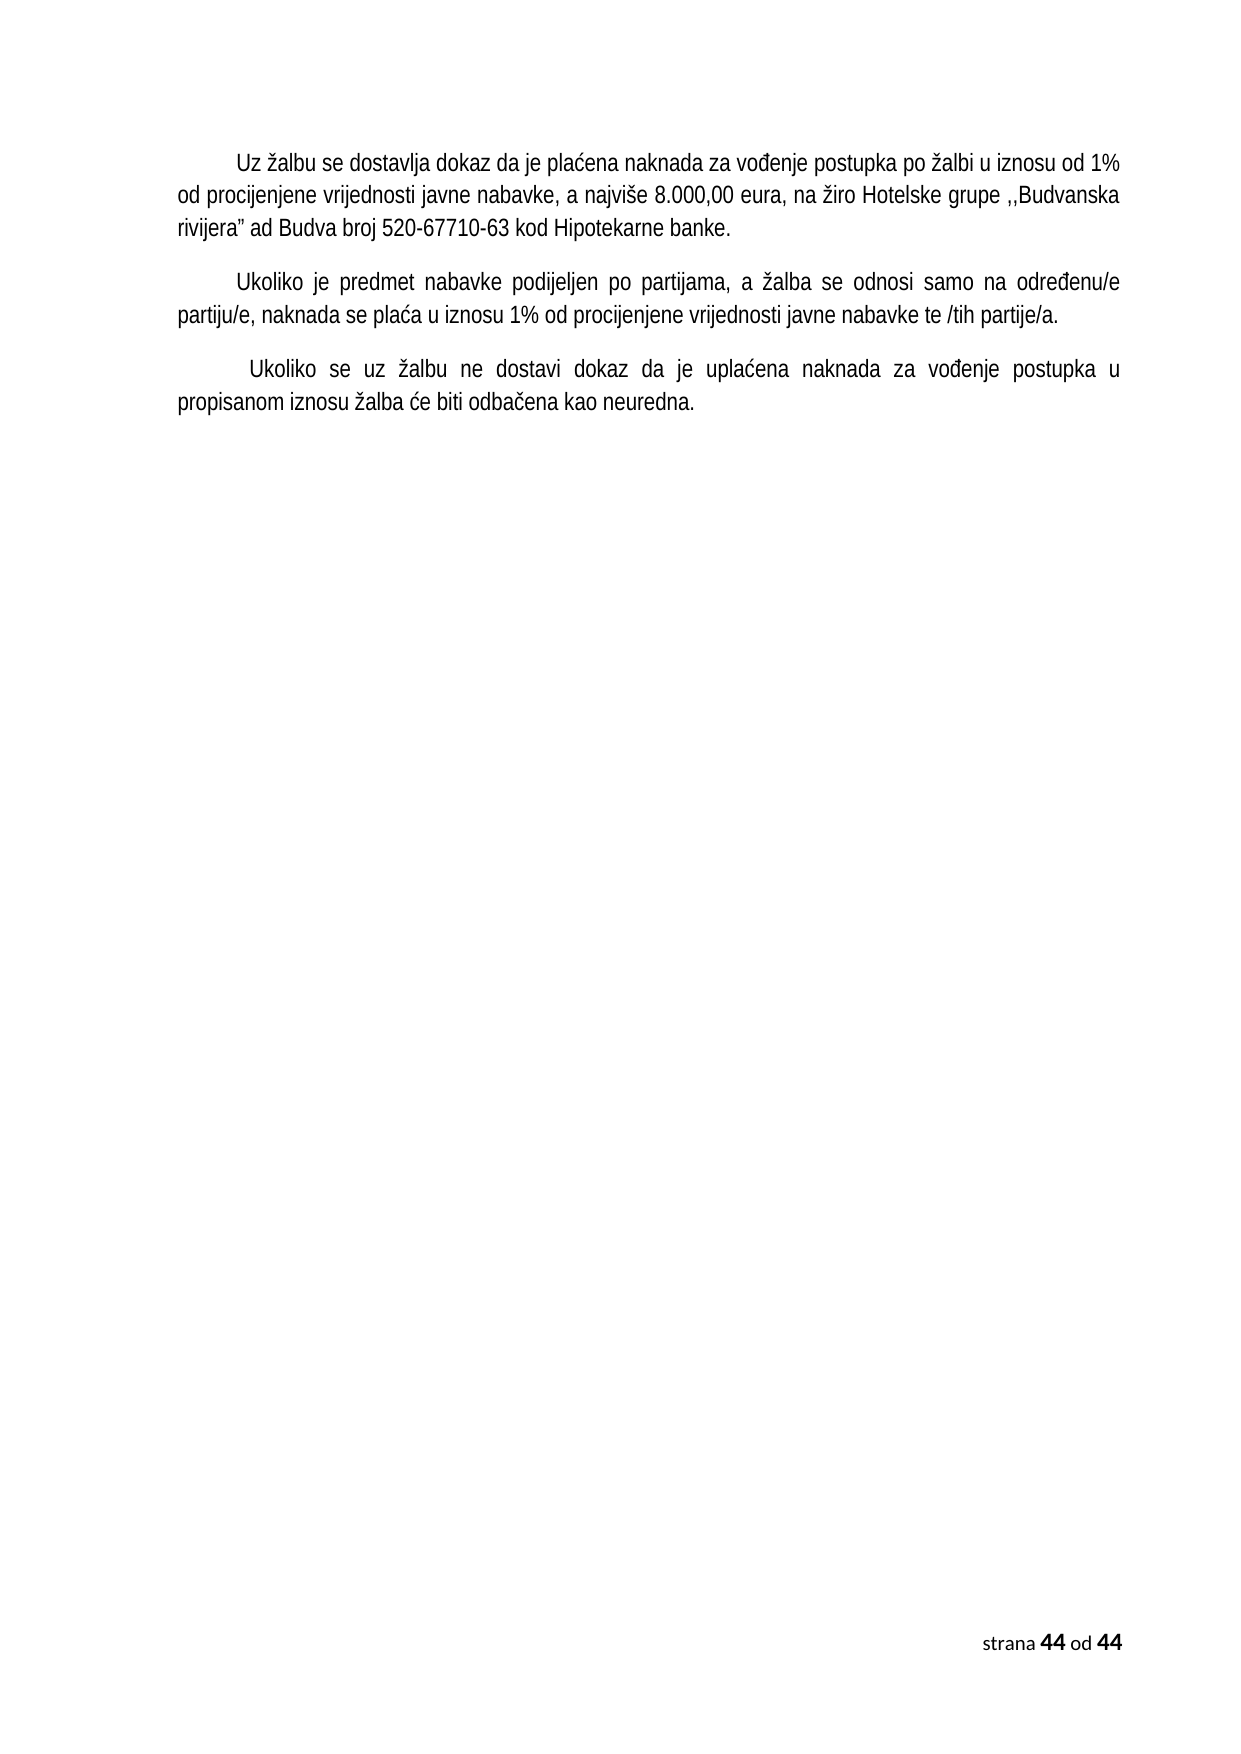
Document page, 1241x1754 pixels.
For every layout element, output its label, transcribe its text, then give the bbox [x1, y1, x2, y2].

text Uz žalbu se dostavlja dokaz da je plaćena naknada za vođenje postupka po žalbi u iznosu od 1% od procijenjene vrijednosti javne nabavke, a najviše 8.000,00 eura, na žiro Hotelske grupe ,,Budvanska rivijera” ad Budva broj 520-67710-63 kod Hipotekarne banke. [177, 148, 1122, 242]
text Ukoliko se uz žalbu ne dostavi dokaz da je uplaćena naknada za vođenje postupka u propisanom iznosu žalba će biti odbačena kao neuredna. [177, 354, 1122, 415]
text Ukoliko je predmet nabavke podijeljen po partijama, a žalba se odnosi samo na određenu/e partiju/e, naknada se plaća u iznosu 1% od procijenjene vrijednosti javne nabavke te /tih partije/a. [177, 267, 1122, 329]
